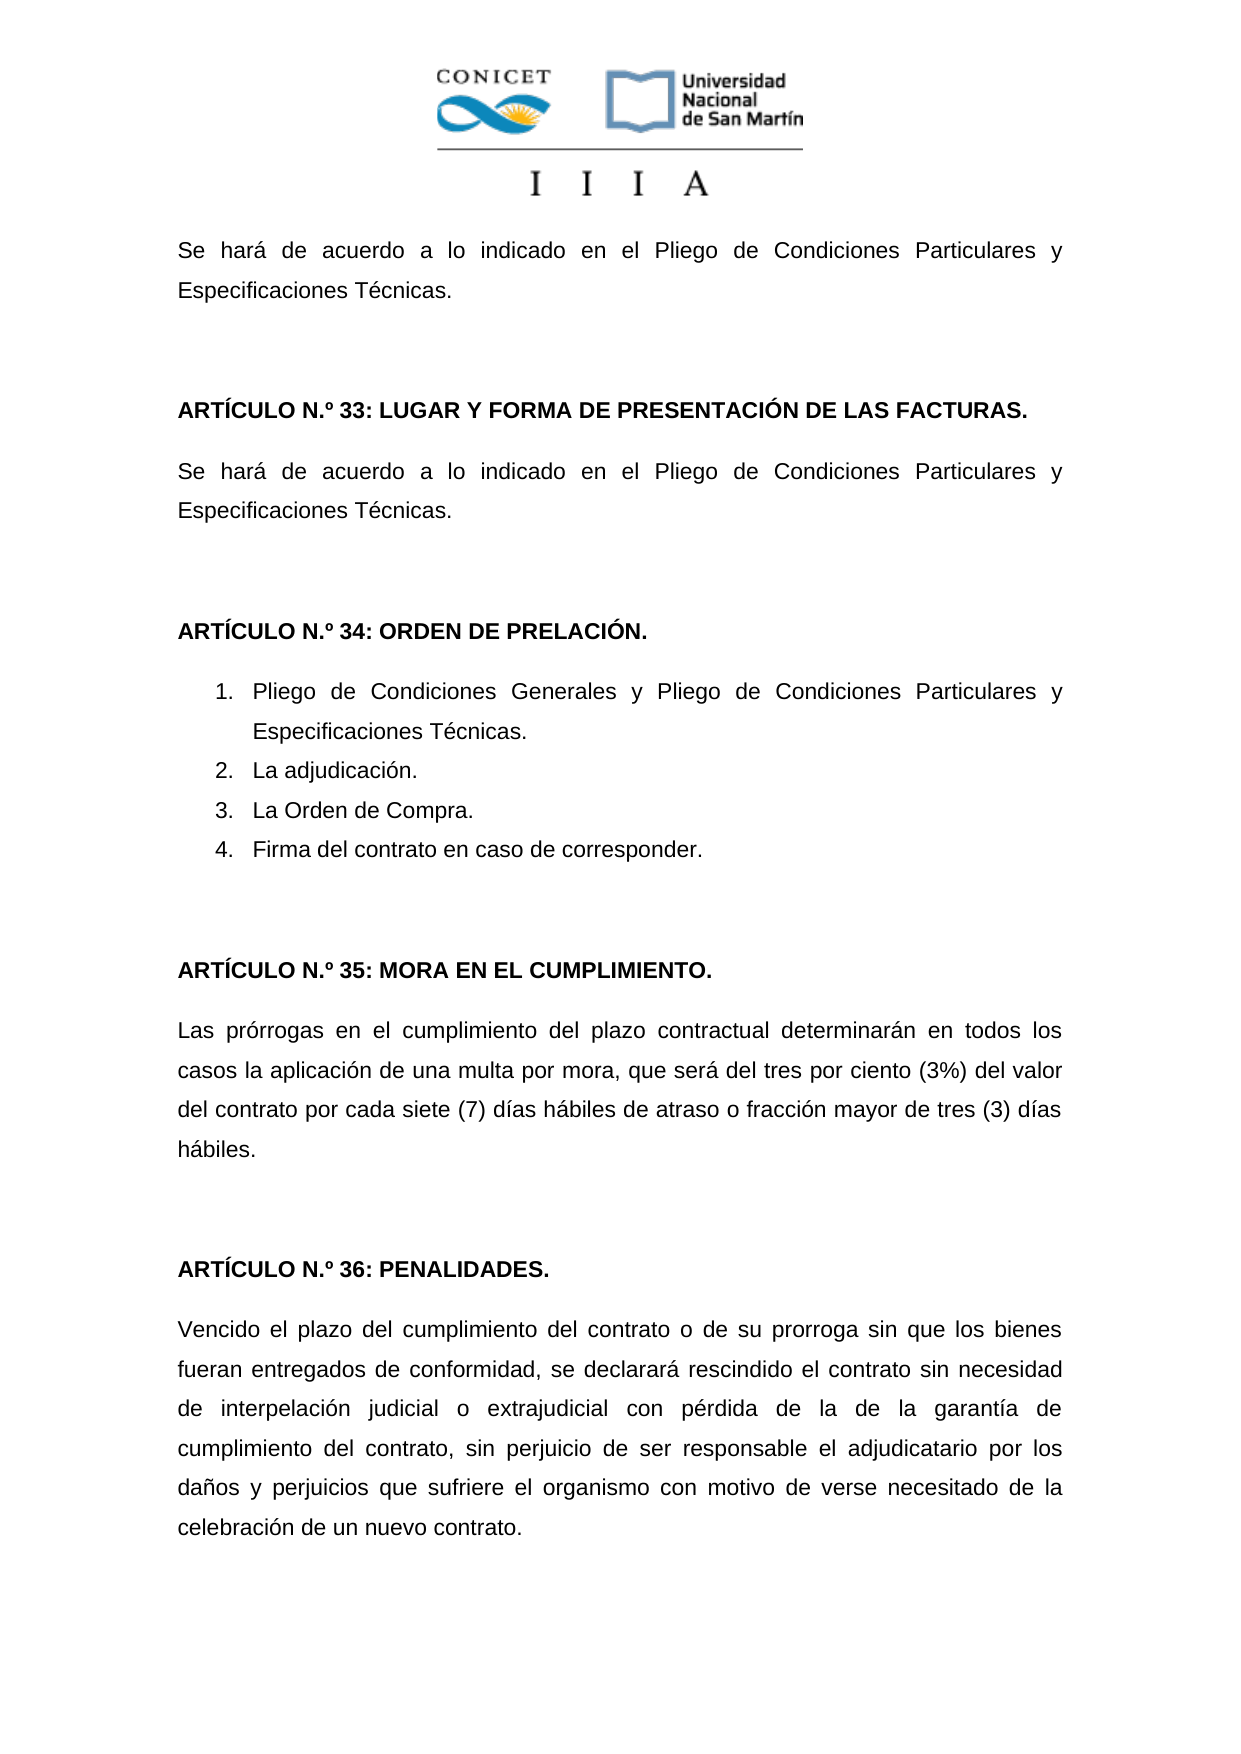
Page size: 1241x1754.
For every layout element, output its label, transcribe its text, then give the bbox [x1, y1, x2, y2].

subtitle ARTÍCULO N.º 33: LUGAR Y FORMA DE PRESENTACIÓN DE LAS FACTURAS. [177, 397, 1063, 424]
subtitle ARTÍCULO N.º 35: MORA EN EL CUMPLIMIENTO. [177, 957, 1063, 983]
text Se hará de acuerdo a lo indicado en el Pliego de Condiciones Particulares y Especificaciones Técnicas. [177, 458, 1063, 524]
list Pliego de Condiciones Generales y Pliego de Condiciones Particulares y Especificaciones Técnicas. [215, 678, 1063, 744]
subtitle ARTÍCULO N.º 36: PENALIDADES. [177, 1256, 1063, 1282]
list Firma del contrato en caso de corresponder. [215, 836, 1063, 862]
picture [437, 53, 803, 210]
text Se hará de acuerdo a lo indicado en el Pliego de Condiciones Particulares y Especificaciones Técnicas. [177, 237, 1063, 303]
text Las prórrogas en el cumplimiento del plazo contractual determinarán en todos los casos la aplicación de una multa por mora, que será del tres por ciento (3%) del valor del contrato por cada siete (7) días hábiles de atraso o fracción mayor de tres (3) días hábiles. [177, 1017, 1063, 1162]
text Vencido el plazo del cumplimiento del contrato o de su prorroga sin que los bienes fueran entregados de conformidad, se declarará rescindido el contrato sin necesidad de interpelación judicial o extrajudicial con pérdida de la de la garantía de cumplimiento del contrato, sin perjuicio de ser responsable el adjudicatario por los daños y perjuicios que sufriere el organismo con motivo de verse necesitado de la celebración de un nuevo contrato. [177, 1316, 1063, 1540]
subtitle ARTÍCULO N.º 34: ORDEN DE PRELACIÓN. [177, 618, 1063, 644]
list La Orden de Compra. [215, 797, 1063, 823]
list La adjudicación. [215, 757, 1063, 783]
